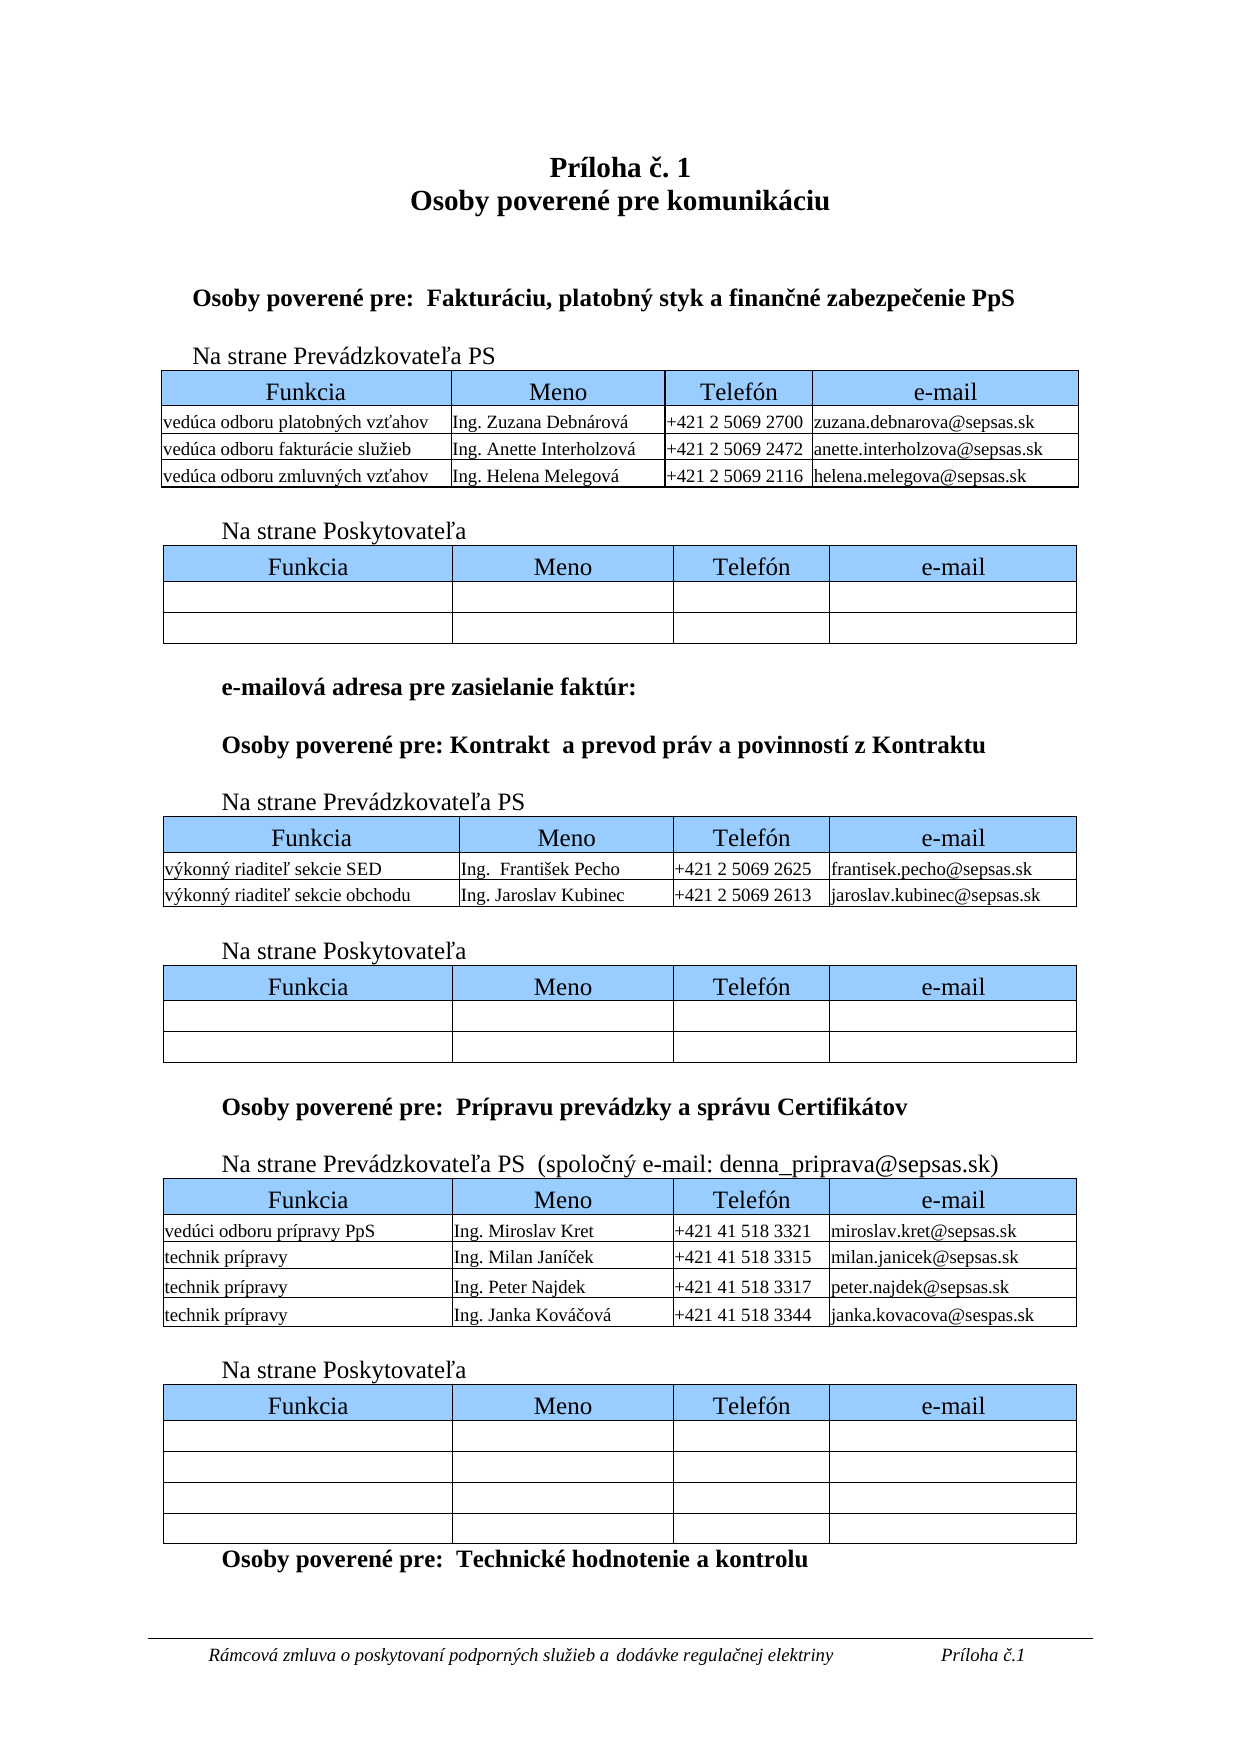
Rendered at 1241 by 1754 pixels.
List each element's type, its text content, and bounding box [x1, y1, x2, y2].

table_header Telefón [674, 1385, 829, 1420]
table_cell [164, 613, 452, 642]
table_header Funkcia [162, 371, 451, 405]
table_cell Ing. Jaroslav Kubinec [460, 880, 673, 906]
table_cell [453, 582, 673, 612]
text Na strane Prevádzkovateľa PS [148, 341, 1093, 369]
table_cell [830, 1421, 1076, 1451]
text Na strane Prevádzkovateľa PS [148, 787, 1093, 816]
table_cell [674, 1452, 829, 1482]
table_cell [164, 1421, 452, 1451]
table_cell Ing. František Pecho [460, 853, 673, 879]
table_cell +421 2 5069 2700 [666, 406, 812, 432]
table_cell +421 2 5069 2613 [674, 880, 829, 906]
table_header Meno [453, 1385, 673, 1420]
table_cell technik prípravy [164, 1298, 452, 1326]
table_cell miroslav.kret@sepsas.sk [830, 1215, 1076, 1241]
table_header Telefón [666, 371, 812, 405]
table_cell [830, 1483, 1076, 1512]
table_header Meno [452, 371, 664, 405]
table_header Meno [460, 817, 673, 852]
table_cell [164, 1483, 452, 1512]
table_cell Ing. Zuzana Debnárová [452, 406, 664, 432]
table_cell [674, 582, 829, 612]
table_cell Ing. Miroslav Kret [453, 1215, 673, 1241]
table_cell [164, 1514, 452, 1543]
table_cell milan.janicek@sepsas.sk [830, 1242, 1076, 1268]
text e-mailová adresa pre zasielanie faktúr: [148, 672, 1093, 701]
table_cell vedúca odboru zmluvných vzťahov [162, 460, 451, 486]
table_cell vedúca odboru platobných vzťahov [162, 406, 451, 432]
table_cell +421 41 518 3344 [674, 1298, 829, 1326]
table_cell [164, 582, 452, 612]
table_header Funkcia [164, 1179, 452, 1214]
table_cell vedúca odboru fakturácie služieb [162, 434, 451, 459]
table_header e-mail [813, 371, 1078, 405]
table_cell [164, 1001, 452, 1031]
table_cell [674, 1001, 829, 1031]
table_header Meno [453, 966, 673, 1000]
table_cell helena.melegova@sepsas.sk [813, 460, 1078, 486]
table_cell +421 2 5069 2625 [674, 853, 829, 879]
table_cell technik prípravy [164, 1269, 452, 1297]
table_cell peter.najdek@sepsas.sk [830, 1269, 1076, 1297]
table_cell zuzana.debnarova@sepsas.sk [813, 406, 1078, 432]
table_cell +421 2 5069 2472 [666, 434, 812, 459]
table_header e-mail [830, 1179, 1076, 1214]
table_header e-mail [830, 1385, 1076, 1420]
text Na strane Poskytovateľa [148, 936, 1093, 964]
table_cell [830, 1001, 1076, 1031]
table_header Funkcia [164, 1385, 452, 1420]
table_cell +421 41 518 3321 [674, 1215, 829, 1241]
table_cell Ing. Milan Janíček [453, 1242, 673, 1268]
table_cell výkonný riaditeľ sekcie obchodu [164, 880, 459, 906]
subtitle Osoby poverené pre komunikáciu [148, 183, 1093, 217]
table_cell Ing. Janka Kováčová [453, 1298, 673, 1326]
table_cell frantisek.pecho@sepsas.sk [830, 853, 1076, 879]
table_cell +421 2 5069 2116 [666, 460, 812, 486]
table_header Telefón [674, 966, 829, 1000]
text Osoby poverené pre: Prípravu prevádzky a správu Certifikátov [148, 1092, 1093, 1121]
table_cell [453, 1452, 673, 1482]
table_header Meno [453, 1179, 673, 1214]
table_cell [453, 1032, 673, 1062]
table_header e-mail [830, 966, 1076, 1000]
table_cell [453, 613, 673, 642]
table_cell [453, 1514, 673, 1543]
table_cell [674, 613, 829, 642]
table_cell [674, 1483, 829, 1512]
table_header e-mail [830, 817, 1076, 852]
table_cell [830, 582, 1076, 612]
table_cell výkonný riaditeľ sekcie SED [164, 853, 459, 879]
text Na strane Poskytovateľa [148, 516, 1093, 545]
table_cell jaroslav.kubinec@sepsas.sk [830, 880, 1076, 906]
table_header Telefón [674, 546, 829, 581]
table_cell [830, 1452, 1076, 1482]
table_cell Ing. Anette Interholzová [452, 434, 664, 459]
table_cell [164, 1032, 452, 1062]
table_cell Ing. Peter Najdek [453, 1269, 673, 1297]
table_cell technik prípravy [164, 1242, 452, 1268]
table_cell [674, 1514, 829, 1543]
table_header e-mail [830, 546, 1076, 581]
table_cell janka.kovacova@sespas.sk [830, 1298, 1076, 1326]
table_cell [453, 1483, 673, 1512]
table_header Funkcia [164, 817, 459, 852]
text Na strane Prevádzkovateľa PS (spoločný e-mail: denna_priprava@sepsas.sk) [148, 1149, 1093, 1178]
table_header Telefón [674, 817, 829, 852]
table_header Funkcia [164, 966, 452, 1000]
table_cell anette.interholzova@sepsas.sk [813, 434, 1078, 459]
table_cell [674, 1421, 829, 1451]
table_cell [453, 1421, 673, 1451]
table_cell [830, 1032, 1076, 1062]
text Osoby poverené pre: Kontrakt a prevod práv a povinností z Kontraktu [148, 730, 1093, 758]
table_header Meno [453, 546, 673, 581]
table_cell +421 41 518 3315 [674, 1242, 829, 1268]
text Osoby poverené pre: Fakturáciu, platobný styk a finančné zabezpečenie PpS [148, 283, 1093, 312]
table_header Funkcia [164, 546, 452, 581]
table_cell [453, 1001, 673, 1031]
text Osoby poverené pre: Technické hodnotenie a kontrolu [148, 1544, 1093, 1573]
table_cell [830, 1514, 1076, 1543]
table_header Telefón [674, 1179, 829, 1214]
table_cell Ing. Helena Melegová [452, 460, 664, 486]
table_cell +421 41 518 3317 [674, 1269, 829, 1297]
table_cell [674, 1032, 829, 1062]
table_cell [830, 613, 1076, 642]
table_cell [164, 1452, 452, 1482]
subtitle Príloha č. 1 [148, 150, 1093, 183]
text Na strane Poskytovateľa [148, 1355, 1093, 1384]
table_cell vedúci odboru prípravy PpS [164, 1215, 452, 1241]
